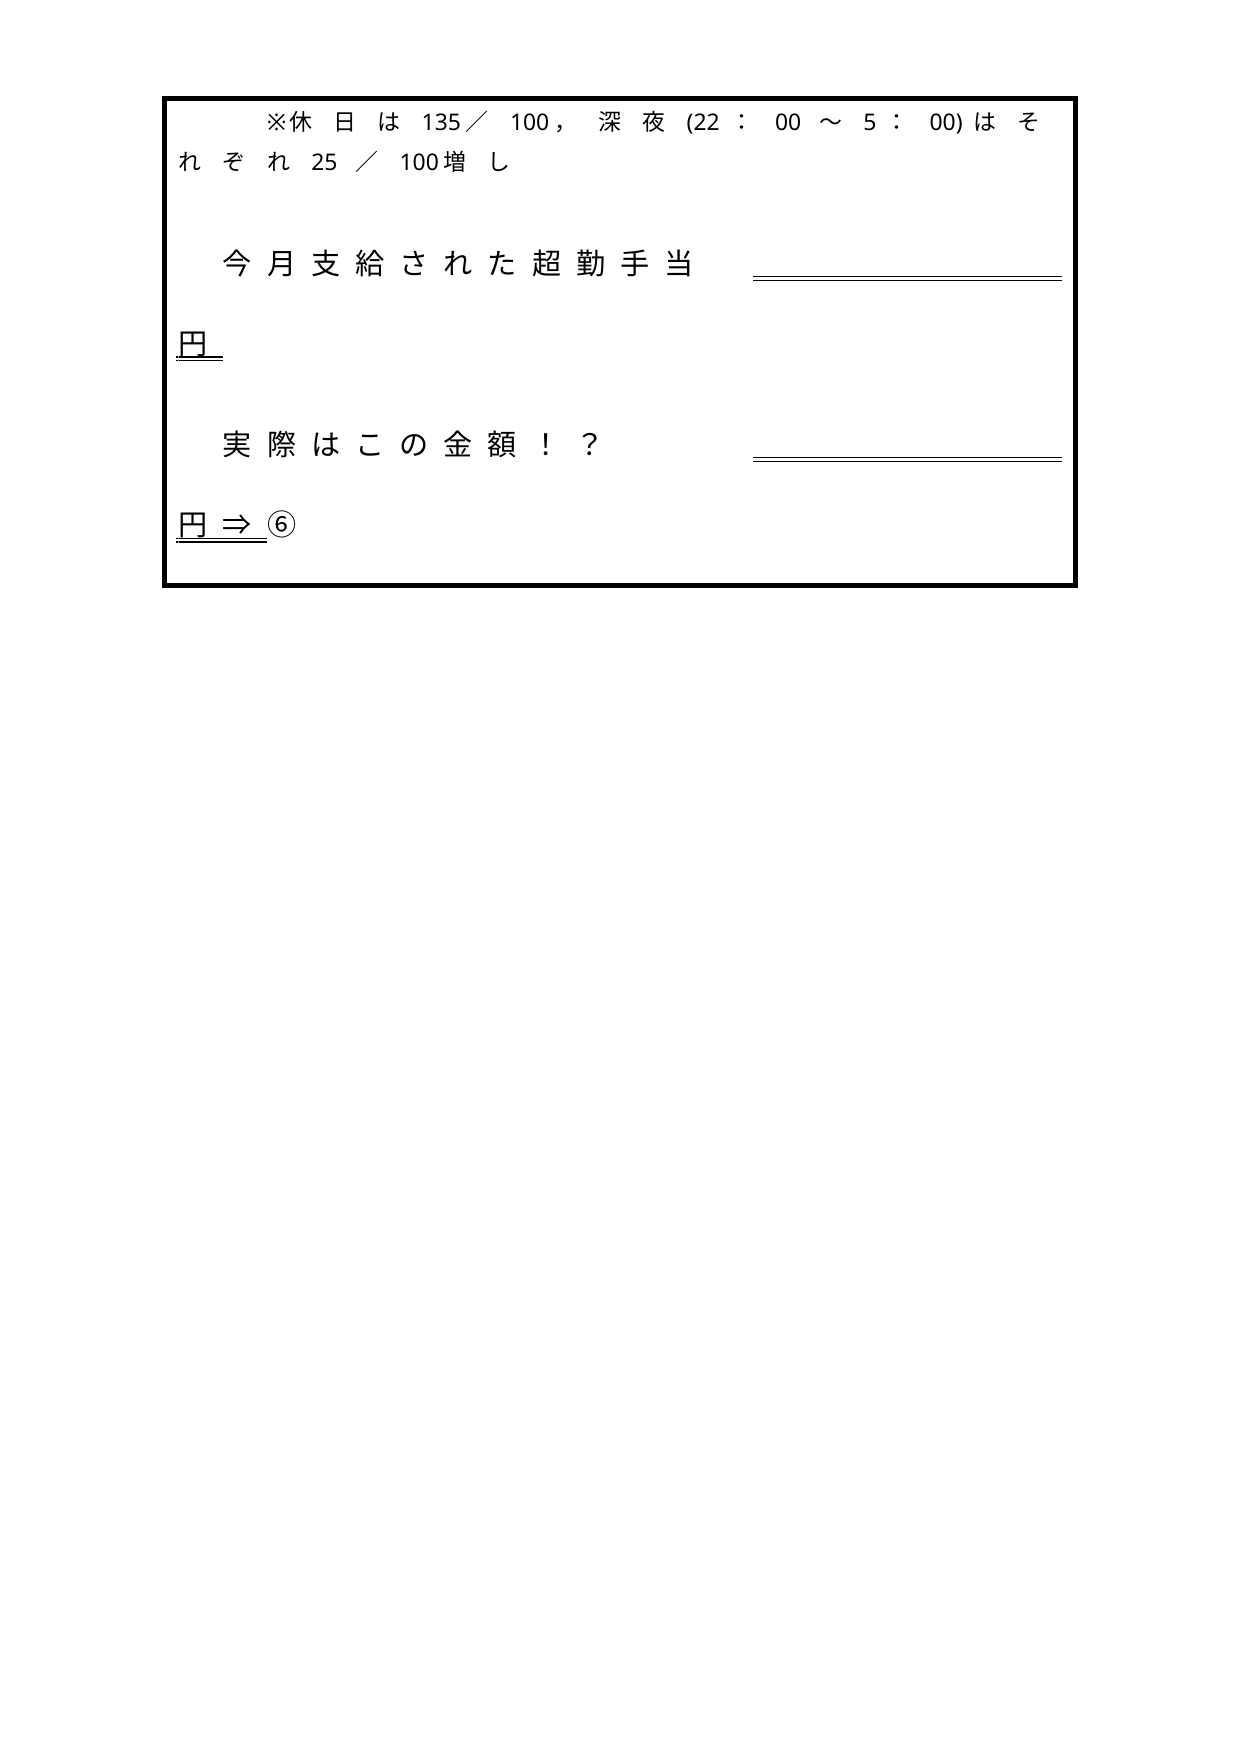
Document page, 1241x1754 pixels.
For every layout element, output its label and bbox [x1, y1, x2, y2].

table_header [167, 101, 1073, 583]
